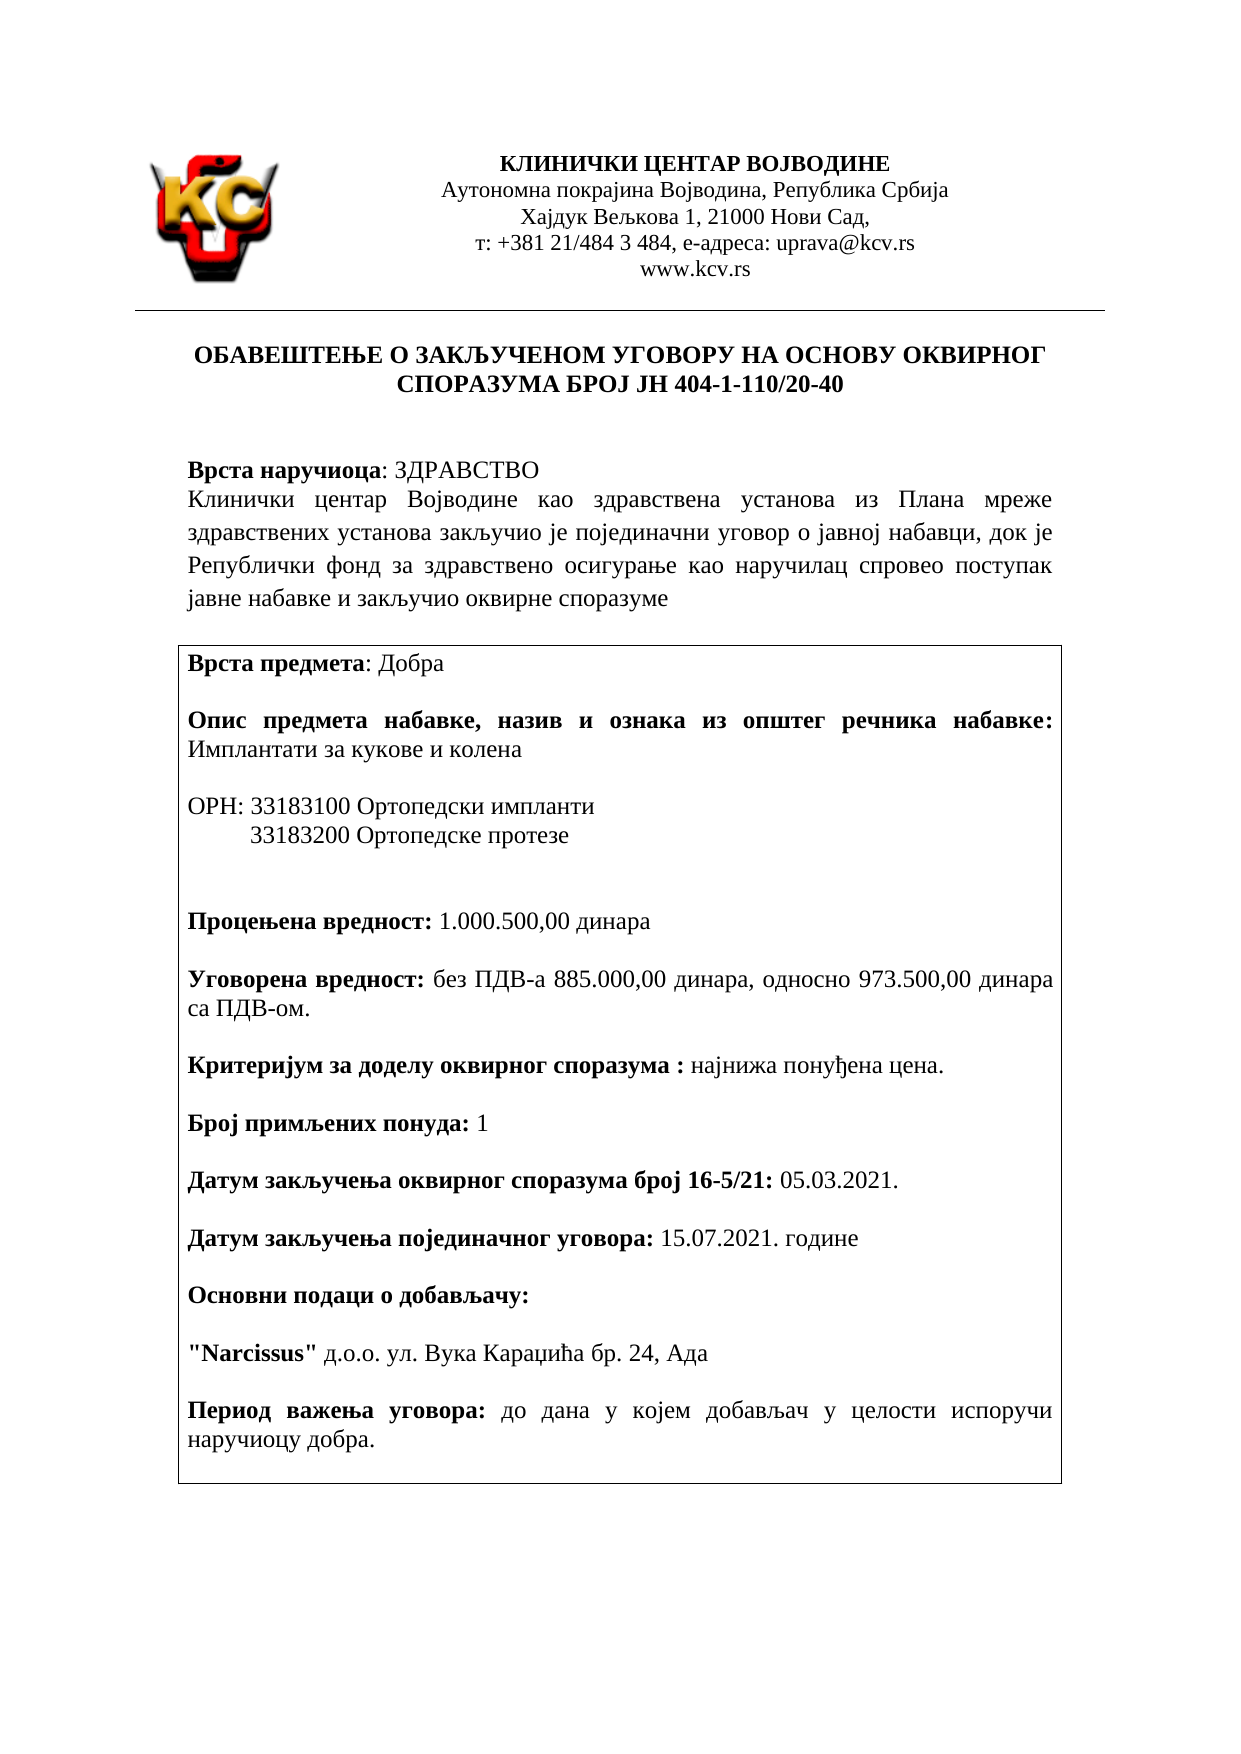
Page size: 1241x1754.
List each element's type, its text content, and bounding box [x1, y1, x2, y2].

text Датум закључења појединачног уговора: 15.07.2021. године [187, 1223, 1053, 1251]
text Врста наручиоца: ЗДРАВСТВО [187, 455, 1053, 484]
table_header [135, 150, 285, 310]
table_header КЛИНИЧКИ ЦЕНТАР ВОЈВОДИНЕ Аутономна покрајина Војводина, Република Србија Хајдук Вељкова 1, 21000 Нови Сад, т: +381 21/484 3 484, e-адреса: uprava@kcv.rs www.kcv.rs [285, 150, 1105, 310]
text Процењена вредност: 1.000.500,00 динара [187, 906, 1053, 935]
text Клинички центар Војводине као здравствена установа из Плана мреже здравствених установа закључио је појединачни уговор о јавној набавци, док је Републички фонд за здравствено осигурање као наручилац спровео поступак јавне набавке и закључио оквирне споразуме [187, 484, 1053, 612]
text Датум закључења оквирног споразума број 16-5/21: 05.03.2021. [187, 1165, 1053, 1194]
text Уговорена вредност: без ПДВ-а 885.000,00 динара, односно 973.500,00 динара са ПДВ-ом. [187, 964, 1053, 1021]
text Врста предмета: [179, 646, 1061, 676]
text 33183200 Ортопедске протезе [187, 820, 1053, 849]
text ОРН: 33183100 Ортопедски импланти [187, 791, 1053, 820]
text "Narcissus" д.о.о. ул. Вука Караџића бр. 24, Ада [187, 1338, 1053, 1366]
text ОБАВЕШТЕЊЕ О ЗАКЉУЧЕНОМ УГОВОРУ НА ОСНОВУ ОКВИРНОГ СПОРАЗУМА БРОЈ ЈН 404-1-110/20-40 [187, 340, 1053, 397]
text Опис предмета набавке, назив и ознака из општег речника набавке: Имплантати за кукове и колена [187, 705, 1053, 763]
text Период важења уговора: до дана у којем добављач у целости испоручи наручиоцу добра. [187, 1395, 1053, 1453]
text Број примљених понуда: 1 [187, 1108, 1053, 1136]
text Основни подаци о добављачу: [187, 1280, 1053, 1309]
text Критеријум за доделу oквирног споразума : најнижа понуђена цена. [187, 1050, 1053, 1079]
